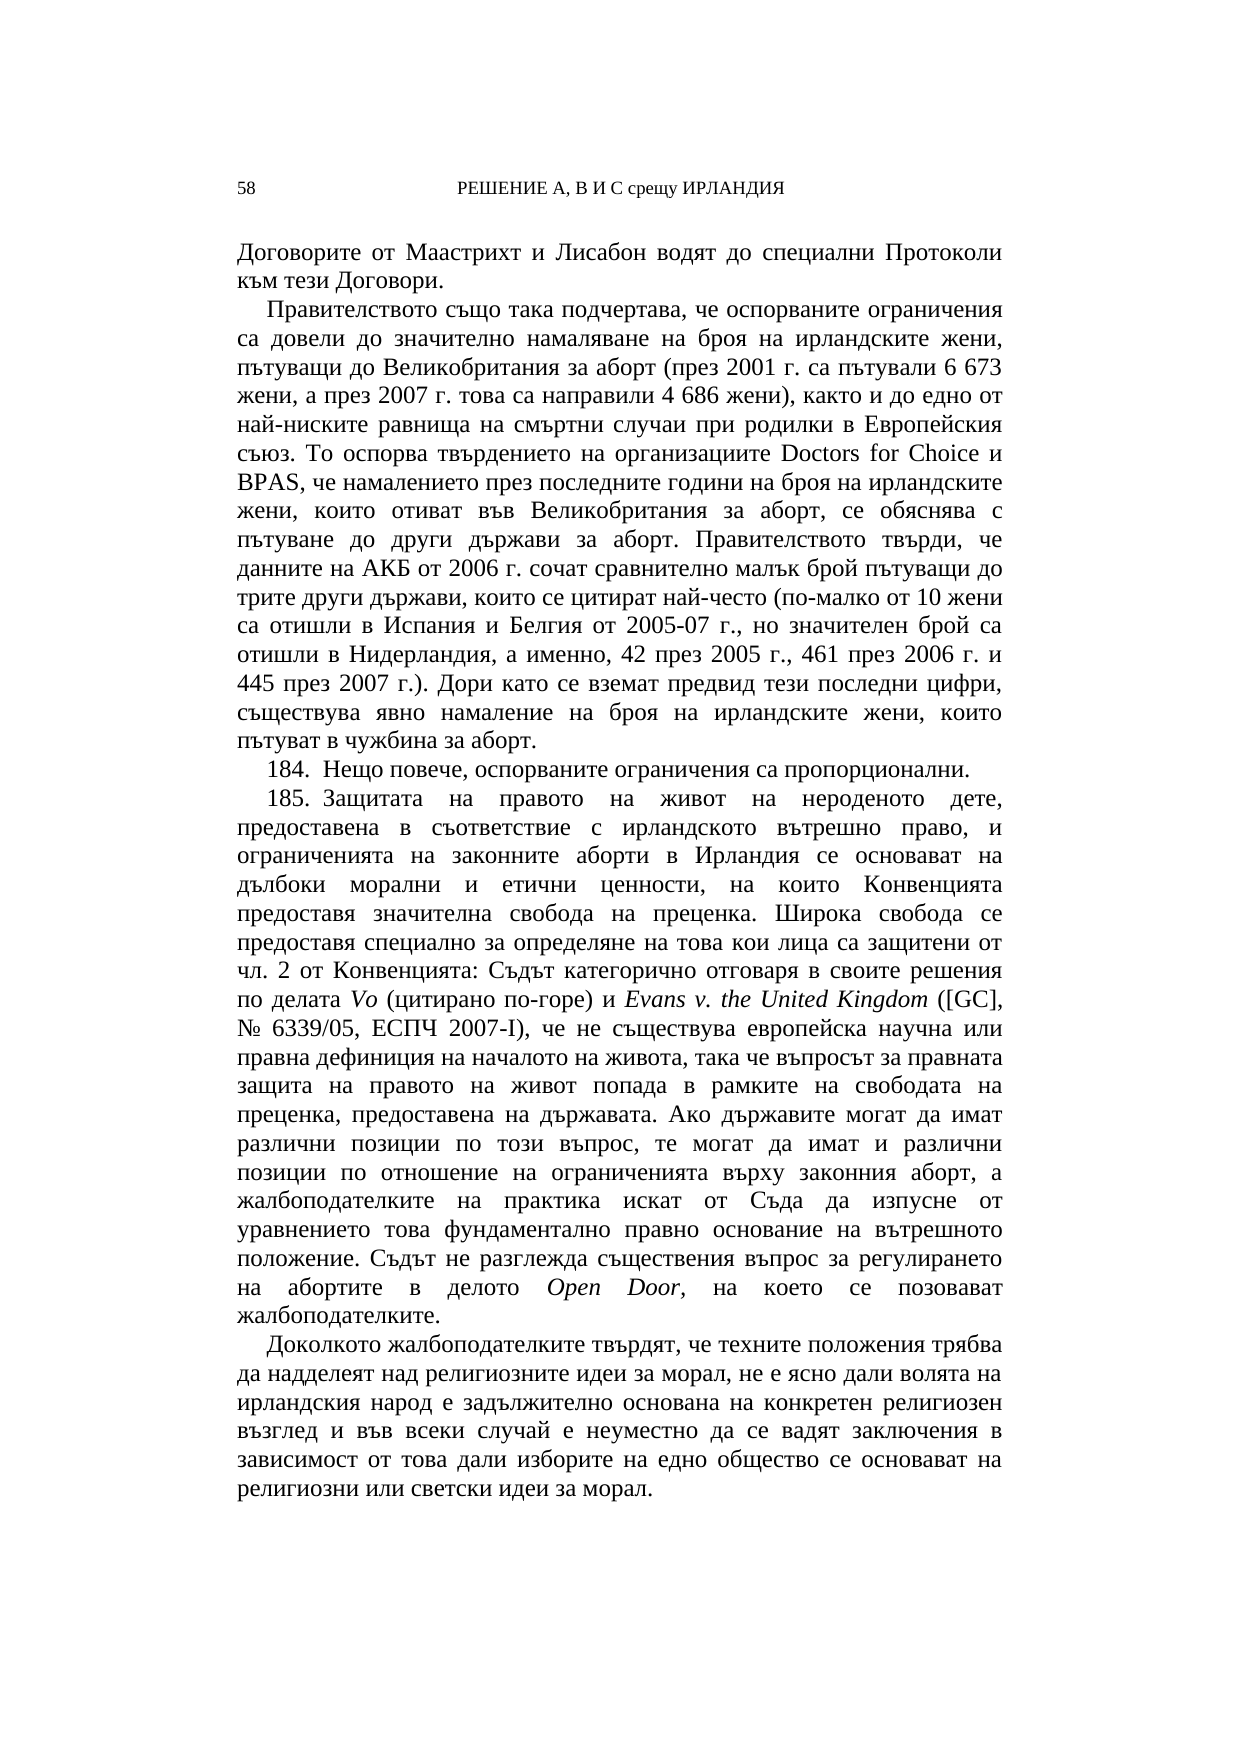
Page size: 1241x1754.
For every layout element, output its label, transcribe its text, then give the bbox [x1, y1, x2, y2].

text Доколкото жалбоподателките твърдят, че техните положения трябва да надделеят над религиозните идеи за морал, не е ясно дали волята на ирландския народ е задължително основана на конкретен религиозен възглед и във всеки случай е неуместно да се вадят заключения в зависимост от това дали изборите на едно общество се основават на религиозни или светски идеи за морал. [237, 1329, 1003, 1502]
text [237, 237, 1003, 294]
text Правителството също така подчертава, че оспорваните ограничения са довели до значително намаляване на броя на ирландските жени, пътуващи до Великобритания за аборт (през 2001 г. са пътували 6 673 жени, а през 2007 г. това са направили 4 686 жени), както и до едно от най-ниските равнища на смъртни случаи при родилки в Европейския съюз. То оспорва твърдението на организациите Doctors for Choice и BPAS, че намалението през последните години на броя на ирландските жени, които отиват във Великобритания за аборт, се обяснява с пътуване до други държави за аборт. Правителството твърди, че данните на АКБ от 2006 г. сочат сравнително малък брой пътуващи до трите други държави, които се цитират най-често (по-малко от 10 жени са отишли в Испания и Белгия от 2005-07 г., но значителен брой са отишли в Нидерландия, а именно, 42 през 2005 г., 461 през 2006 г. и 445 през 2007 г.). Дори като се вземат предвид тези последни цифри, съществува явно намаление на броя на ирландските жени, които пътуват в чужбина за аборт. [237, 294, 1003, 754]
